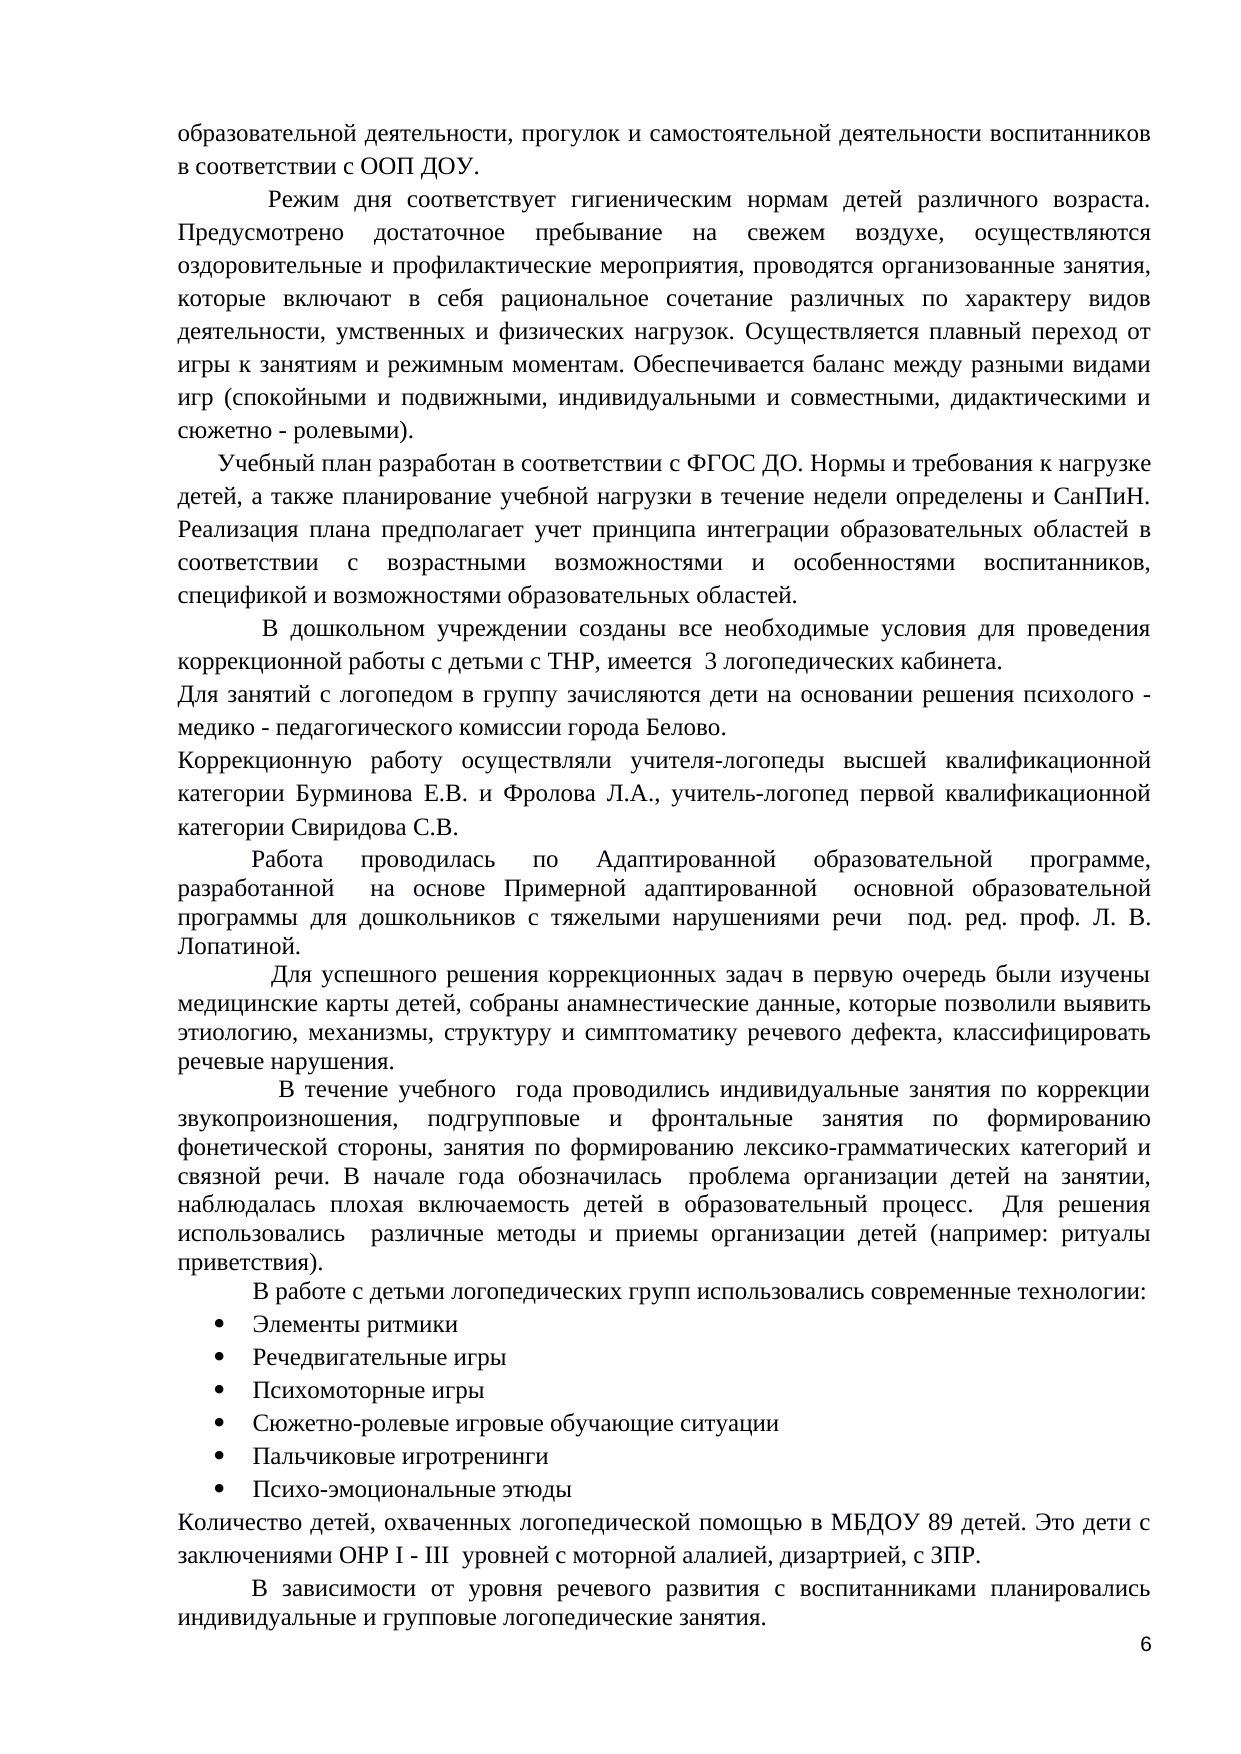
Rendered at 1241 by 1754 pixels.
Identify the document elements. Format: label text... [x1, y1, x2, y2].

list Речедвигательные игры [215, 1342, 1152, 1371]
text В течение учебного года проводились индивидуальные занятия по коррекции звукопроизношения, подгрупповые и фронтальные занятия по формированию фонетической стороны, занятия по формированию лексико-грамматических категорий и связной речи. В начале года обозначилась проблема организации детей на занятии, наблюдалась плохая включаемость детей в образовательный процесс. Для решения использовались различные методы и приемы организации детей (например: ритуалы приветствия). [177, 1074, 1152, 1276]
list Психо-эмоциональные этюды [215, 1474, 1152, 1503]
list Психомоторные игры [215, 1375, 1152, 1404]
text Количество детей, охваченных логопедической помощью в МБДОУ 89 детей. Это дети с заключениями ОНР I - III уровней с моторной алалией, дизартрией, с ЗПР. [177, 1507, 1152, 1569]
text Режим дня соответствует гигиеническим нормам детей различного возраста. Предусмотрено достаточное пребывание на свежем воздухе, осуществляются оздоровительные и профилактические мероприятия, проводятся организованные занятия, которые включают в себя рациональное сочетание различных по характеру видов деятельности, умственных и физических нагрузок. Осуществляется плавный переход от игры к занятиям и режимным моментам. Обеспечивается баланс между разными видами игр (спокойными и подвижными, индивидуальными и совместными, дидактическими и сюжетно - ролевыми). [177, 184, 1152, 444]
text В дошкольном учреждении созданы все необходимые условия для проведения коррекционной работы с детьми с ТНР, имеется 3 логопедических кабинета. [177, 613, 1152, 675]
text В зависимости от уровня речевого развития с воспитанниками планировались индивидуальные и групповые логопедические занятия. [177, 1573, 1152, 1631]
list Сюжетно-ролевые игровые обучающие ситуации [215, 1408, 1152, 1437]
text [177, 118, 1152, 180]
list Учебный план разработан в соответствии с ФГОС ДО. Нормы и требования к нагрузке детей, а также планирование учебной нагрузки в течение недели определены и СанПиН. Реализация плана предполагает учет принципа интеграции образовательных областей в соответствии с возрастными возможностями и особенностями воспитанников, спецификой и возможностями образовательных областей. [177, 448, 1152, 609]
text Работа проводилась по Адаптированной образовательной программе, разработанной на основе Примерной адаптированной основной образовательной программы для дошкольников с тяжелыми нарушениями речи под. ред. проф. Л. В. Лопатиной. [177, 844, 1152, 959]
list В работе с детьми логопедических групп использовались современные технологии: [252, 1276, 1152, 1304]
text Для успешного решения коррекционных задач в первую очередь были изучены медицинские карты детей, собраны анамнестические данные, которые позволили выявить этиологию, механизмы, структуру и симптоматику речевого дефекта, классифицировать речевые нарушения. [177, 959, 1152, 1074]
list Пальчиковые игротренинги [215, 1441, 1152, 1470]
list Элементы ритмики [215, 1309, 1152, 1338]
text Коррекционную работу осуществляли учителя-логопеды высшей квалификационной категории Бурминова Е.В. и Фролова Л.А., учитель-логопед первой квалификационной категории Свиридова С.В. [177, 746, 1152, 840]
text Для занятий с логопедом в группу зачисляются дети на основании решения психолого - медико - педагогического комиссии города Белово. [177, 679, 1152, 741]
